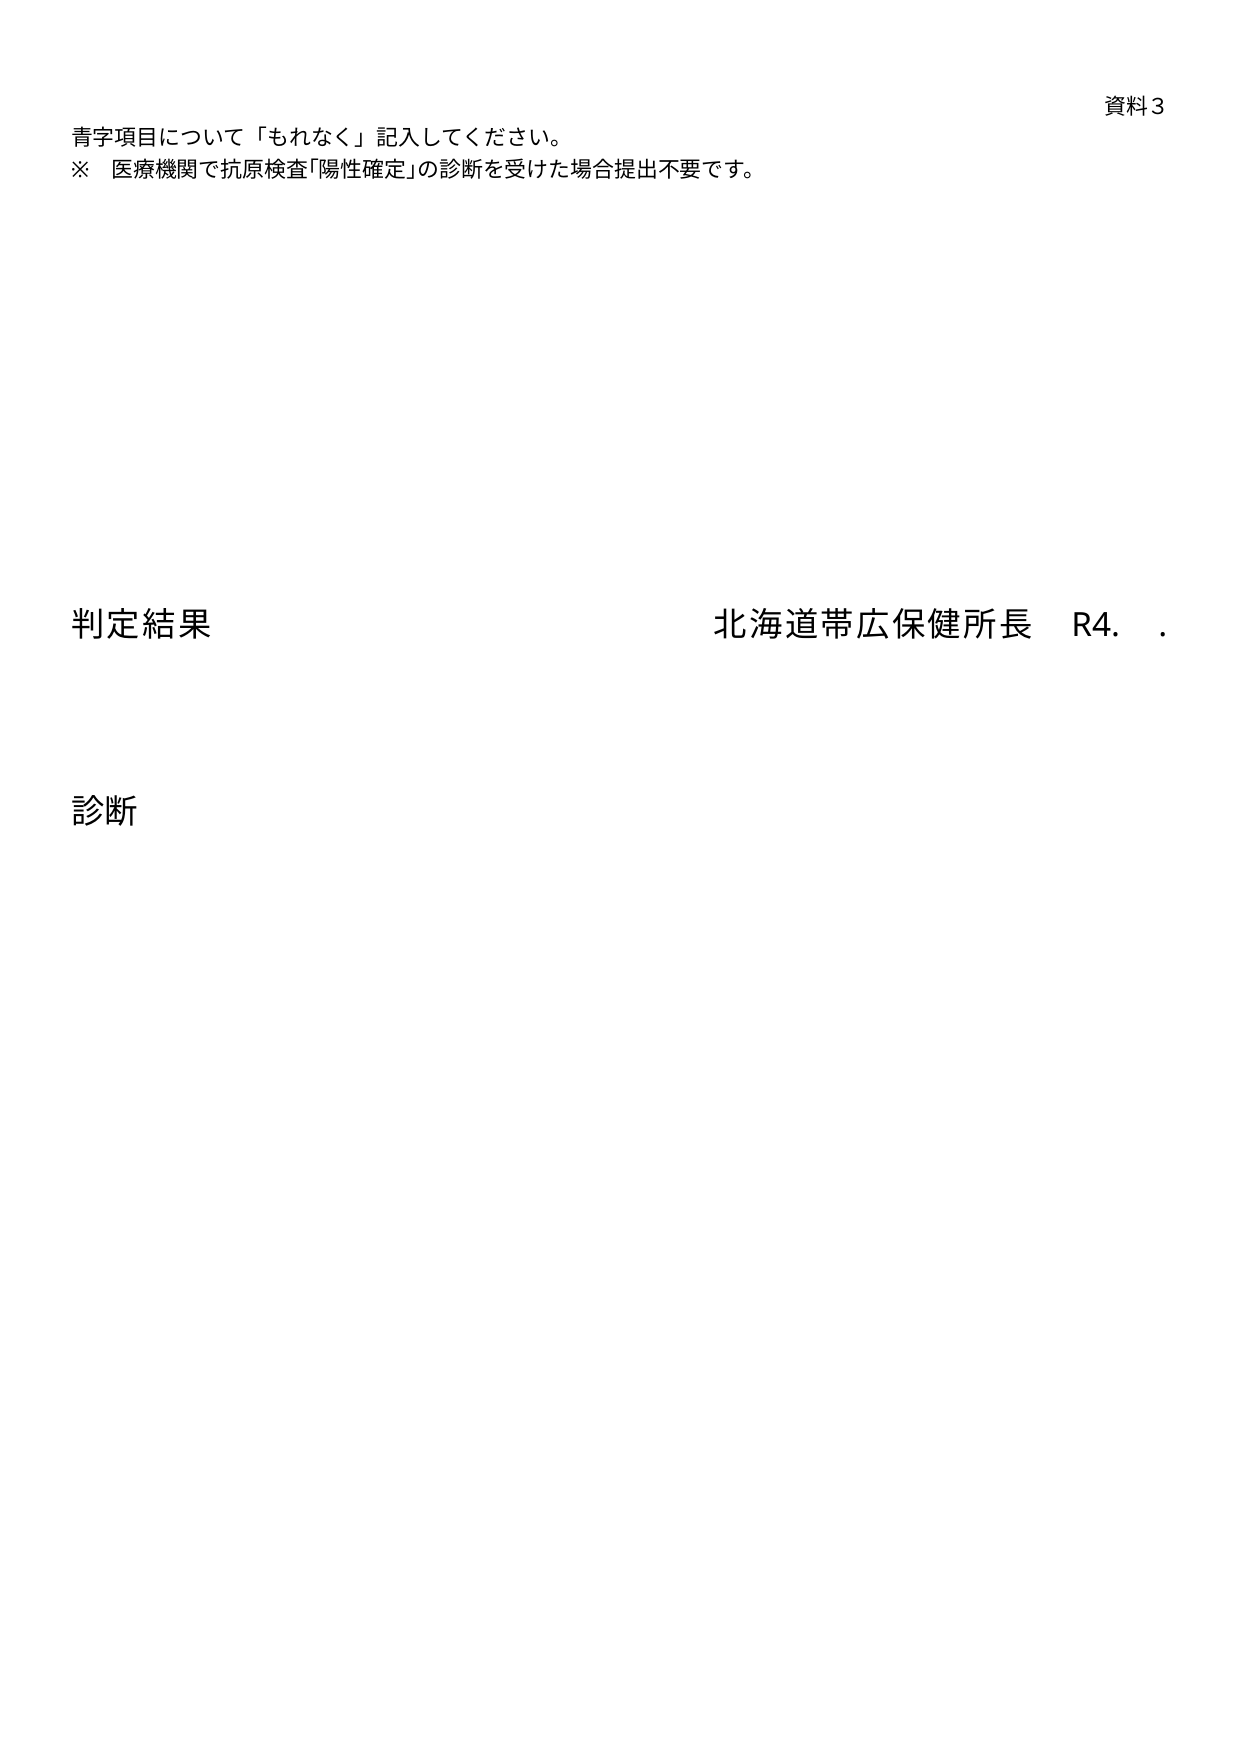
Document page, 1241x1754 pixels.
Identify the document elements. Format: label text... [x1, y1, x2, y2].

text 判定結果 北海道帯広保健所長 R4. . 診断 [71, 584, 1169, 847]
